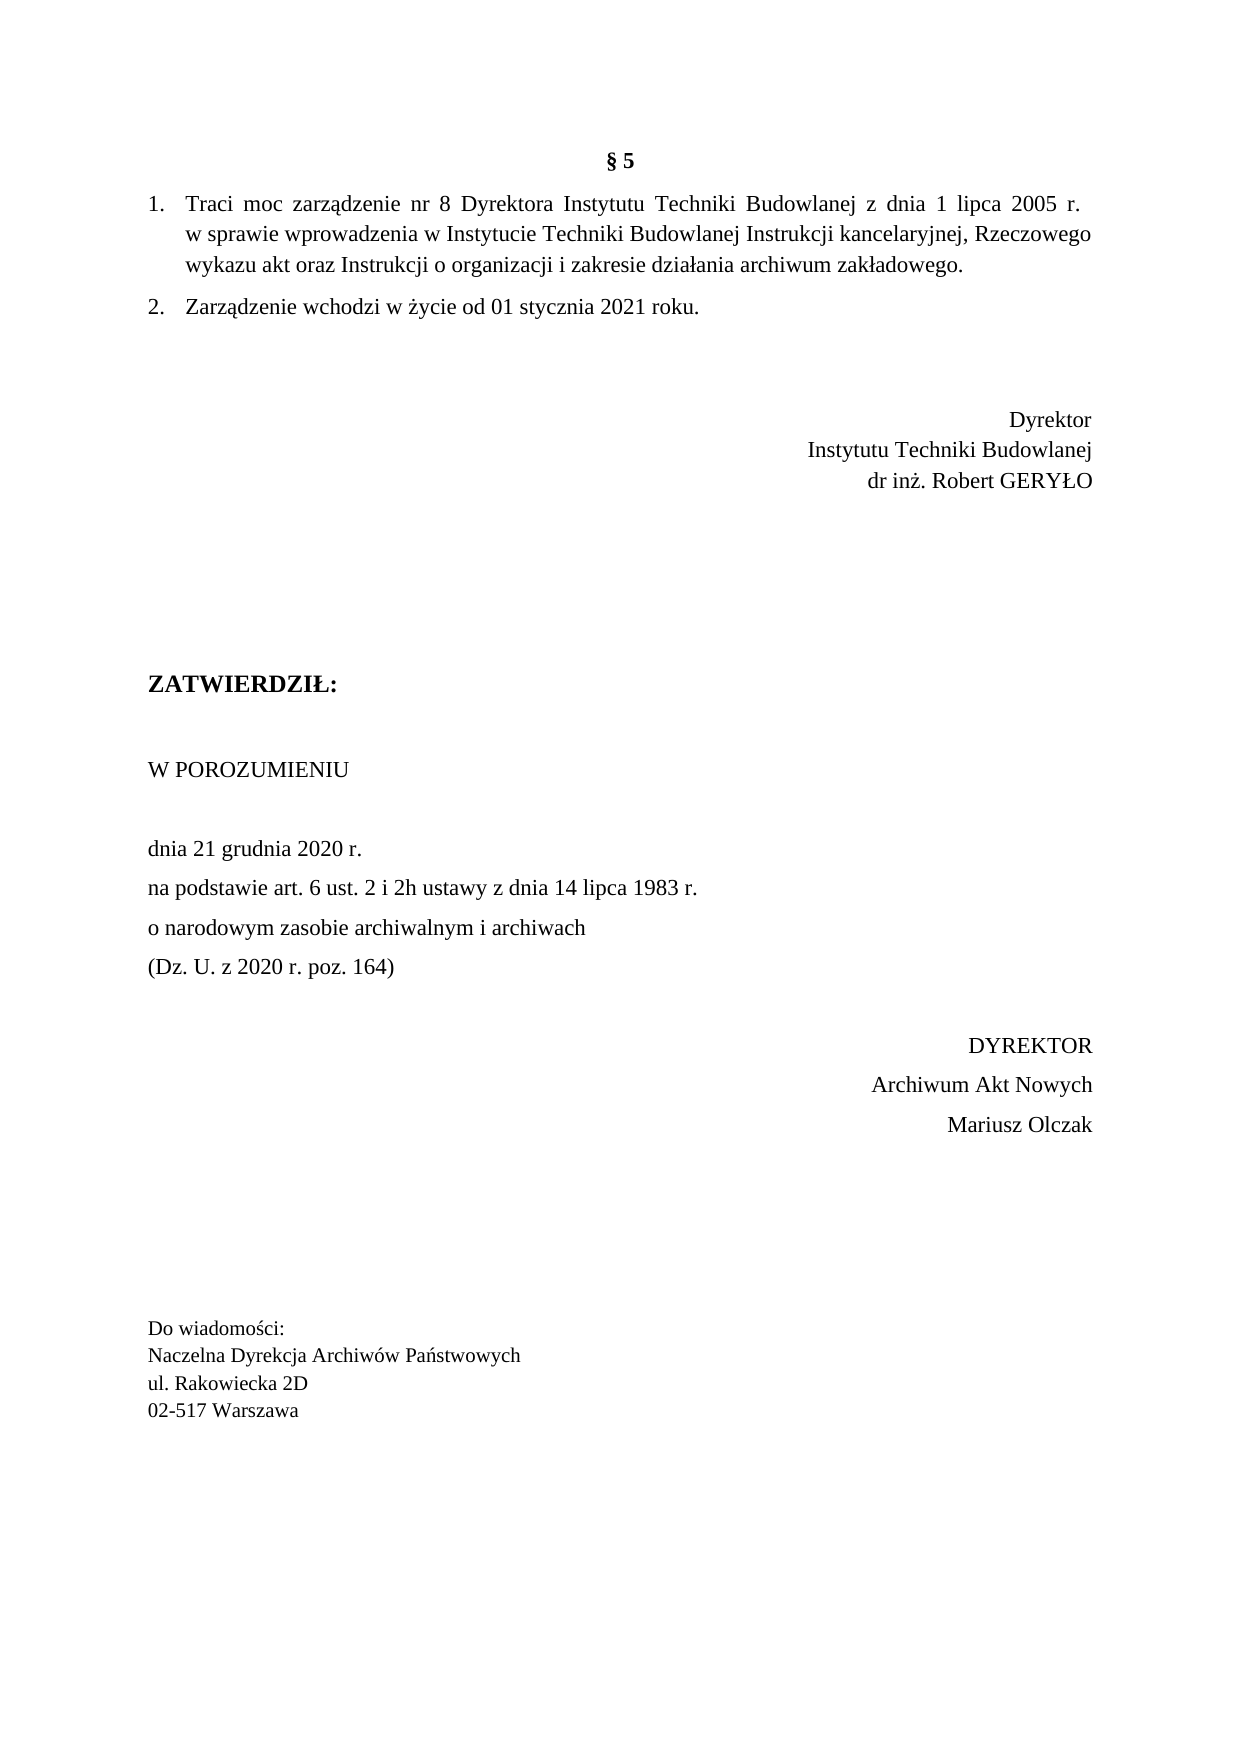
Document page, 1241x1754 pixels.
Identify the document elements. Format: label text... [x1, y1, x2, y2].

text ZATWIERDZIŁ: [148, 669, 1093, 698]
text Do wiadomości: [148, 1316, 1093, 1340]
text Mariusz Olczak [148, 1111, 1093, 1137]
list Zarządzenie wchodzi w życie od 01 stycznia 2021 roku. [148, 293, 1093, 320]
list Traci moc zarządzenie nr 8 Dyrektora Instytutu Techniki Budowlanej z dnia 1 lipca 2005 r. w sprawie wprowadzenia w Instytucie Techniki Budowlanej Instrukcji kancelaryjnej, Rzeczowego wykazu akt oraz Instrukcji o organizacji i zakresie działania archiwum zakładowego. [148, 190, 1093, 277]
text 02-517 Warszawa [148, 1398, 1093, 1422]
text Naczelna Dyrekcja Archiwów Państwowych ul. Rakowiecka 2D [148, 1343, 1093, 1395]
text na podstawie art. 6 ust. 2 i 2h ustawy z dnia 14 lipca 1983 r. [148, 874, 1093, 900]
text W POROZUMIENIU [148, 756, 1093, 782]
text Archiwum Akt Nowych [148, 1071, 1093, 1098]
text DYREKTOR [148, 1032, 1093, 1058]
text § 5 [148, 148, 1093, 174]
text dnia 21 grudnia 2020 r. [148, 834, 1093, 861]
text Dyrektor [148, 406, 1093, 433]
text o narodowym zasobie archiwalnym i archiwach [148, 913, 1093, 940]
text Instytutu Techniki Budowlanej dr inż. Robert GERYŁO [148, 436, 1093, 493]
text (Dz. U. z 2020 r. poz. 164) [148, 953, 1093, 979]
